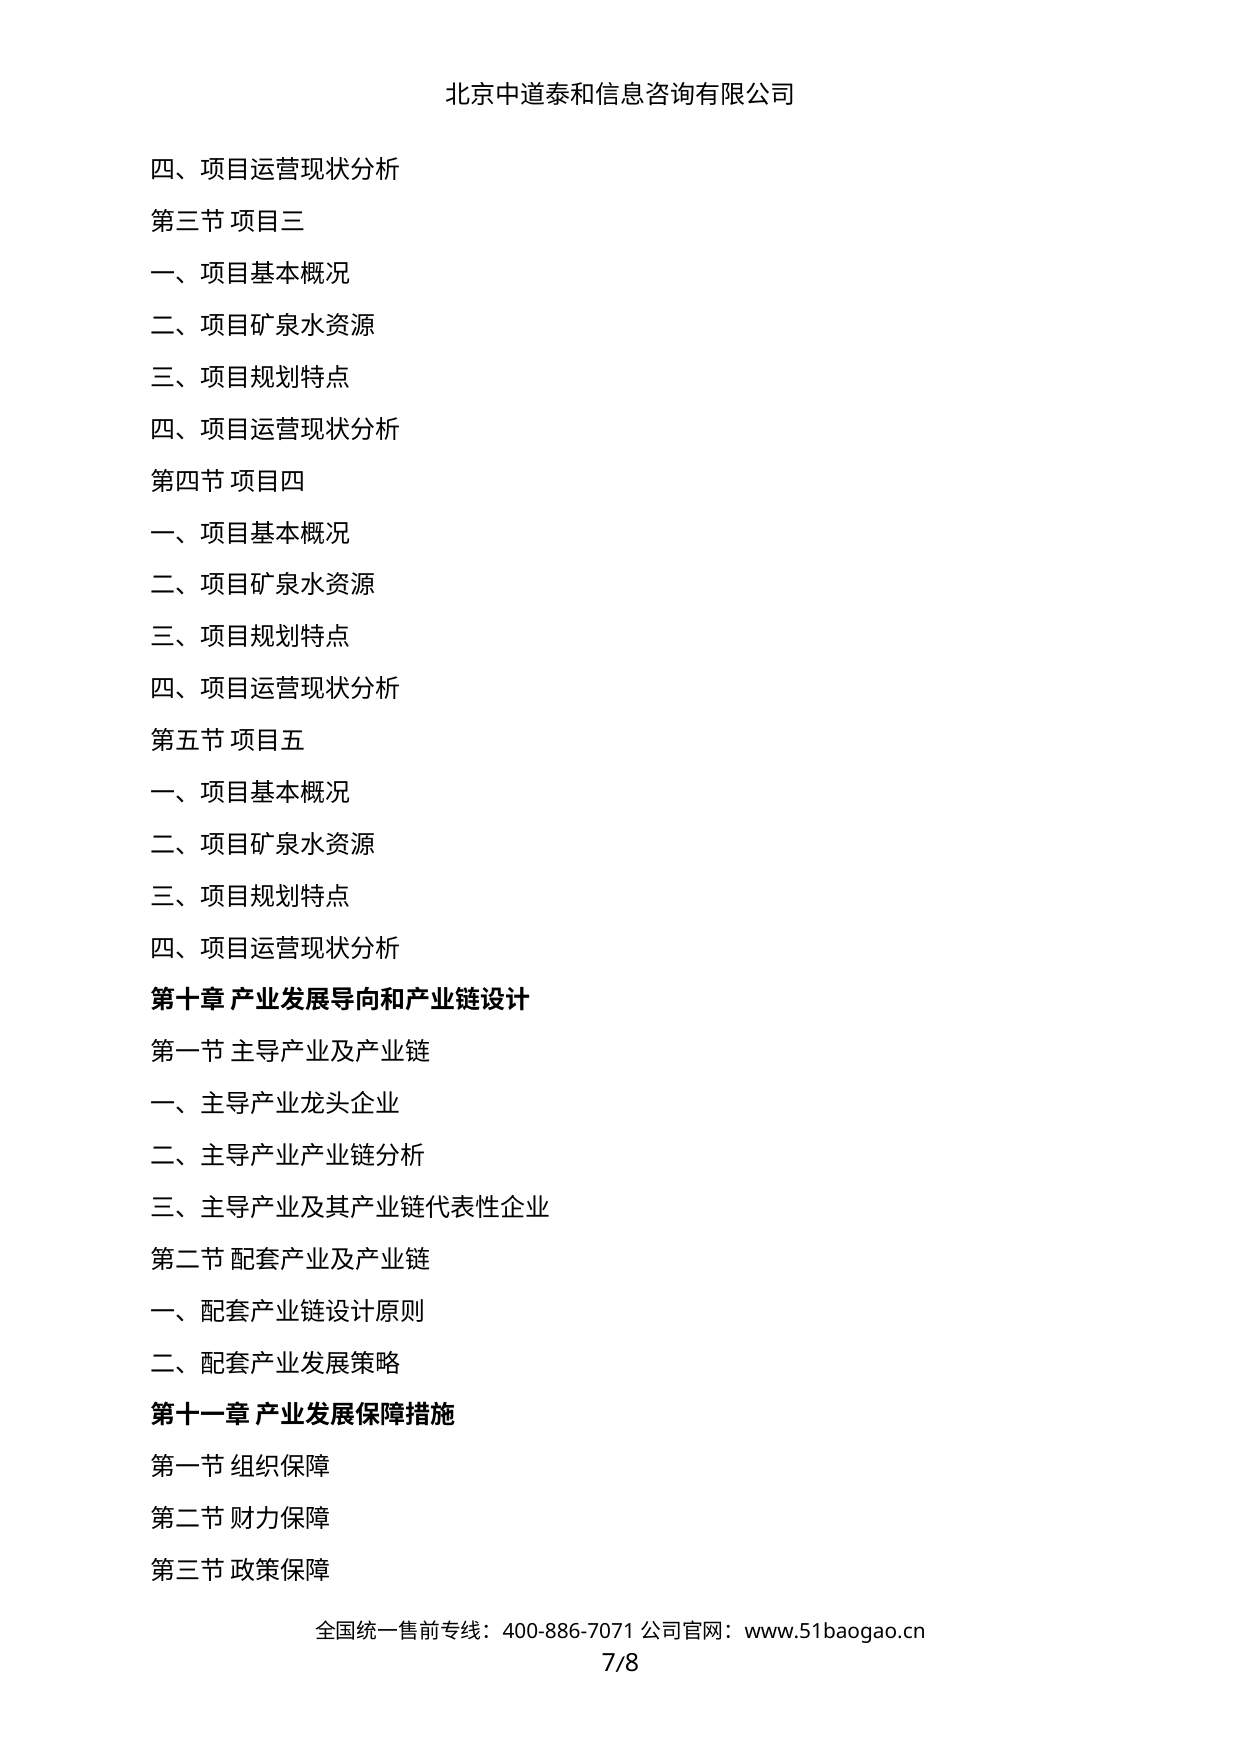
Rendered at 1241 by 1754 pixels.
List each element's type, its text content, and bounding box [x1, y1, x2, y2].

text 第一节 组织保障 [150, 1447, 1090, 1483]
text 第五节 项目五 [150, 721, 1090, 757]
text 二、项目矿泉水资源 [150, 306, 1090, 342]
text 一、项目基本概况 [150, 254, 1090, 290]
text 第一节 主导产业及产业链 [150, 1032, 1090, 1068]
text 二、配套产业发展策略 [150, 1343, 1090, 1379]
text 四、项目运营现状分析 [150, 928, 1090, 964]
text 四、项目运营现状分析 [150, 409, 1090, 446]
text 三、项目规划特点 [150, 617, 1090, 653]
text 一、主导产业龙头企业 [150, 1084, 1090, 1120]
text 三、项目规划特点 [150, 876, 1090, 912]
text 第三节 项目三 [150, 202, 1090, 238]
text 第二节 配套产业及产业链 [150, 1239, 1090, 1276]
text 一、配套产业链设计原则 [150, 1291, 1090, 1327]
text 一、项目基本概况 [150, 772, 1090, 809]
text 第四节 项目四 [150, 461, 1090, 497]
text 三、项目规划特点 [150, 357, 1090, 394]
text 四、项目运营现状分析 [150, 669, 1090, 705]
text 第十章 产业发展导向和产业链设计 [150, 980, 1090, 1016]
text 一、项目基本概况 [150, 513, 1090, 549]
text 第三节 政策保障 [150, 1551, 1090, 1587]
text 第二节 财力保障 [150, 1499, 1090, 1535]
text 二、项目矿泉水资源 [150, 565, 1090, 601]
text 二、主导产业产业链分析 [150, 1136, 1090, 1172]
text 四、项目运营现状分析 [150, 150, 1090, 186]
text 二、项目矿泉水资源 [150, 824, 1090, 861]
text 第十一章 产业发展保障措施 [150, 1395, 1090, 1431]
text 三、主导产业及其产业链代表性企业 [150, 1187, 1090, 1224]
